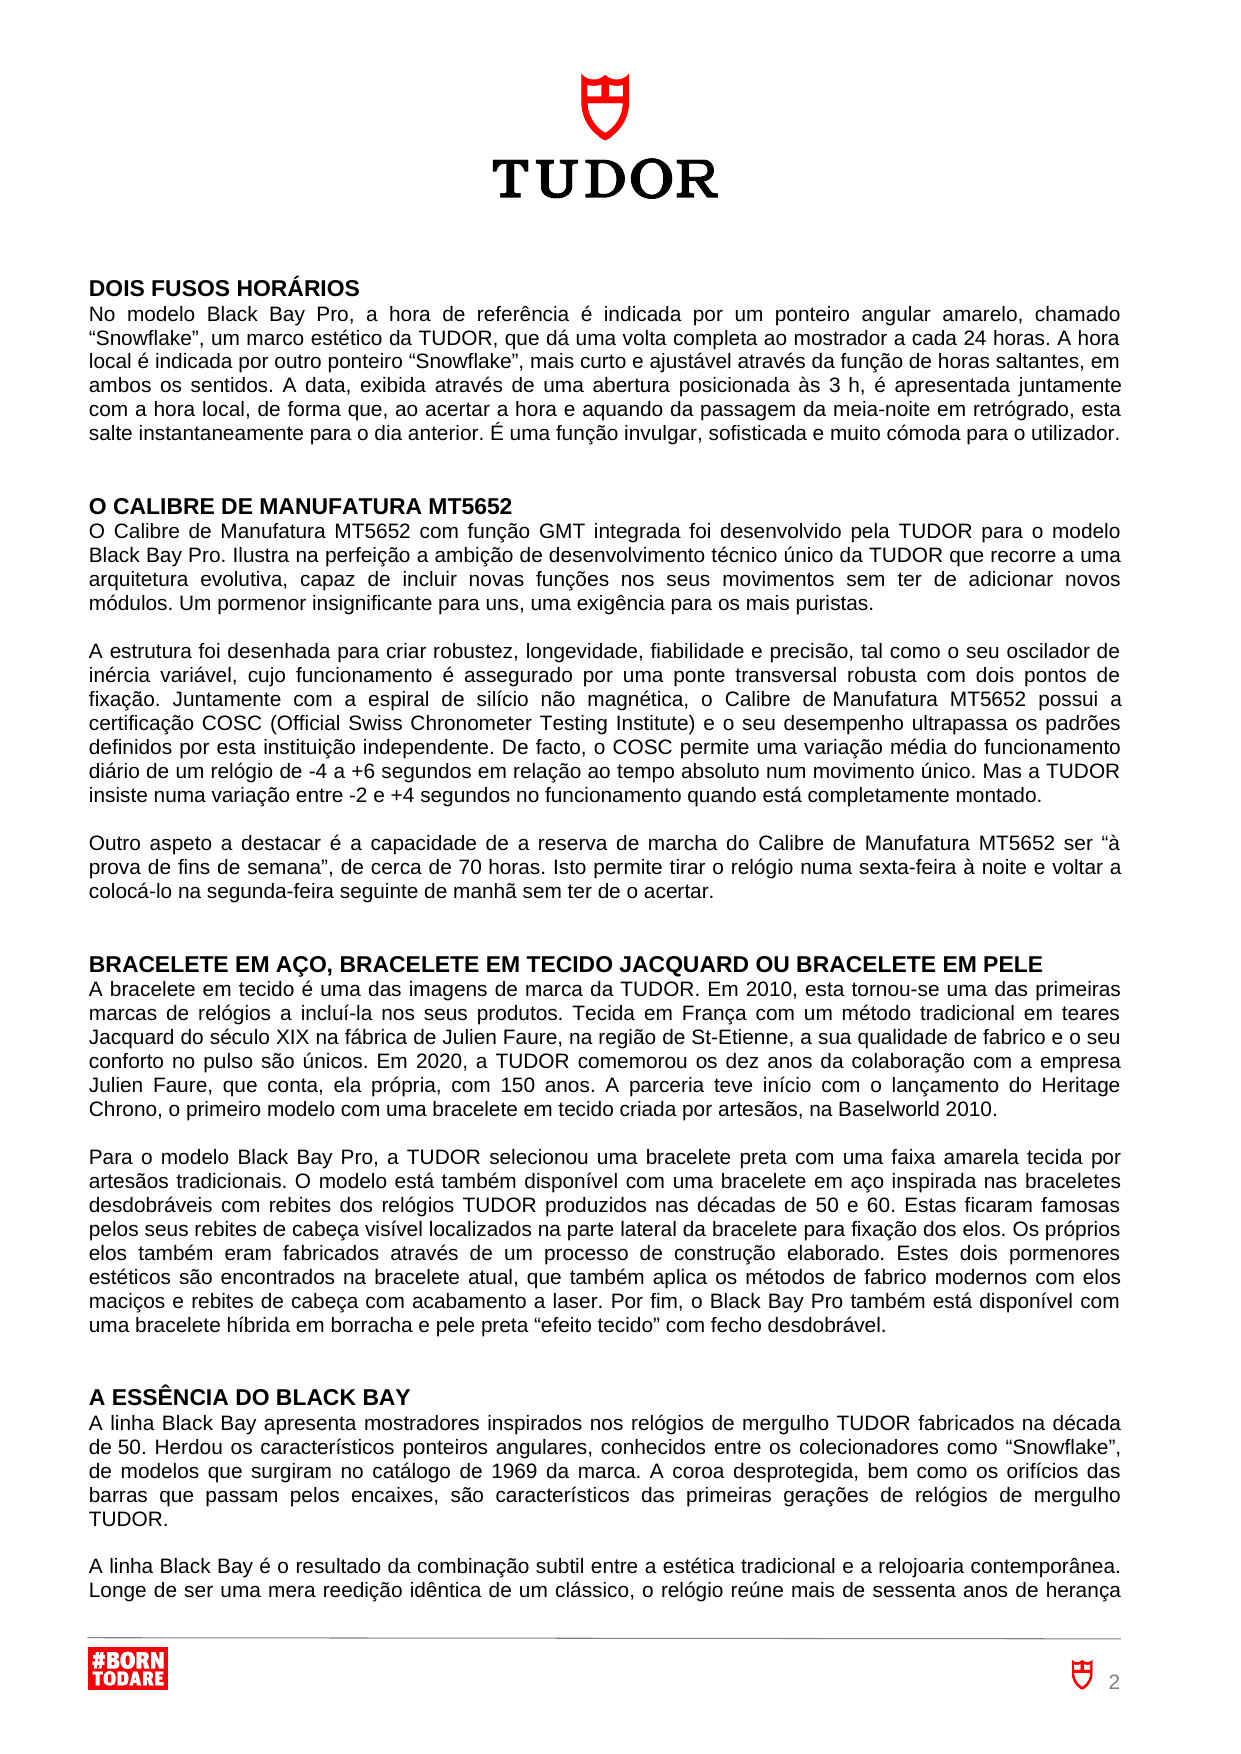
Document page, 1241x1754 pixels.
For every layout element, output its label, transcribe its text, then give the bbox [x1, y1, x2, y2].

text O Calibre de Manufatura MT5652 com função GMT integrada foi desenvolvido pela TUDOR para o modelo Black Bay Pro. Ilustra na perfeição a ambição de desenvolvimento técnico único da TUDOR que recorre a uma arquitetura evolutiva, capaz de incluir novas funções nos seus movimentos sem ter de adicionar novos módulos. Um pormenor insignificante para uns, uma exigência para os mais puristas. [89, 519, 1122, 615]
text BRACELETE EM AÇO, BRACELETE EM TECIDO JACQUARD OU BRACELETE EM PELE [89, 951, 1122, 977]
text No modelo Black Bay Pro, a hora de referência é indicada por um ponteiro angular amarelo, chamado “Snowflake”, um marco estético da TUDOR, que dá uma volta completa ao mostrador a cada 24 horas. A hora local é indicada por outro ponteiro “Snowflake”, mais curto e ajustável através da função de horas saltantes, em ambos os sentidos. A data, exibida através de uma abertura posicionada às 3 h, é apresentada juntamente com a hora local, de forma que, ao acertar a hora e aquando da passagem da meia-noite em retrógrado, esta salte instantaneamente para o dia anterior. É uma função invulgar, sofisticada e muito cómoda para o utilizador. [89, 301, 1122, 445]
picture [88, 1647, 168, 1690]
text A bracelete em tecido é uma das imagens de marca da TUDOR. Em 2010, esta tornou-se uma das primeiras marcas de relógios a incluí-la nos seus produtos. Tecida em França com um método tradicional em teares Jacquard do século XIX na fábrica de Julien Faure, na região de St-Etienne, a sua qualidade de fabrico e o seu conforto no pulso são únicos. Em 2020, a TUDOR comemorou os dez anos da colaboração com a empresa Julien Faure, que conta, ela própria, com 150 anos. A parceria teve início com o lançamento do Heritage Chrono, o primeiro modelo com uma bracelete em tecido criada por artesãos, na Baselworld 2010. [89, 977, 1122, 1121]
picture [1072, 1659, 1093, 1690]
picture [492, 73, 718, 199]
text A ESSÊNCIA DO BLACK BAY [89, 1384, 1122, 1411]
text Outro aspeto a destacar é a capacidade de a reserva de marcha do Calibre de Manufatura MT5652 ser “à prova de fins de semana”, de cerca de 70 horas. Isto permite tirar o relógio numa sexta-feira à noite e voltar a colocá-lo na segunda-feira seguinte de manhã sem ter de o acertar. [89, 831, 1122, 903]
text Para o modelo Black Bay Pro, a TUDOR selecionou uma bracelete preta com uma faixa amarela tecida por artesãos tradicionais. O modelo está também disponível com uma bracelete em aço inspirada nas braceletes desdobráveis com rebites dos relógios TUDOR produzidos nas décadas de 50 e 60. Estas ficaram famosas pelos seus rebites de cabeça visível localizados na parte lateral da bracelete para fixação dos elos. Os próprios elos também eram fabricados através de um processo de construção elaborado. Estes dois pormenores estéticos são encontrados na bracelete atual, que também aplica os métodos de fabrico modernos com elos maciços e rebites de cabeça com acabamento a laser. Por fim, o Black Bay Pro também está disponível com uma bracelete híbrida em borracha e pele preta “efeito tecido” com fecho desdobrável. [89, 1145, 1122, 1336]
text DOIS FUSOS HORÁRIOS [89, 275, 1122, 301]
text A estrutura foi desenhada para criar robustez, longevidade, fiabilidade e precisão, tal como o seu oscilador de inércia variável, cujo funcionamento é assegurado por uma ponte transversal robusta com dois pontos de fixação. Juntamente com a espiral de silício não magnética, o Calibre de Manufatura MT5652 possui a certificação COSC (Official Swiss Chronometer Testing Institute) e o seu desempenho ultrapassa os padrões definidos por esta instituição independente. De facto, o COSC permite uma variação média do funcionamento diário de um relógio de -4 a +6 segundos em relação ao tempo absoluto num movimento único. Mas a TUDOR insiste numa variação entre -2 e +4 segundos no funcionamento quando está completamente montado. [89, 639, 1122, 807]
text A linha Black Bay apresenta mostradores inspirados nos relógios de mergulho TUDOR fabricados na década de 50. Herdou os característicos ponteiros angulares, conhecidos entre os colecionadores como “Snowflake”, de modelos que surgiram no catálogo de 1969 da marca. A coroa desprotegida, bem como os orifícios das barras que passam pelos encaixes, são característicos das primeiras gerações de relógios de mergulho TUDOR. [89, 1411, 1122, 1530]
text O CALIBRE DE MANUFATURA MT5652 [89, 493, 1122, 519]
